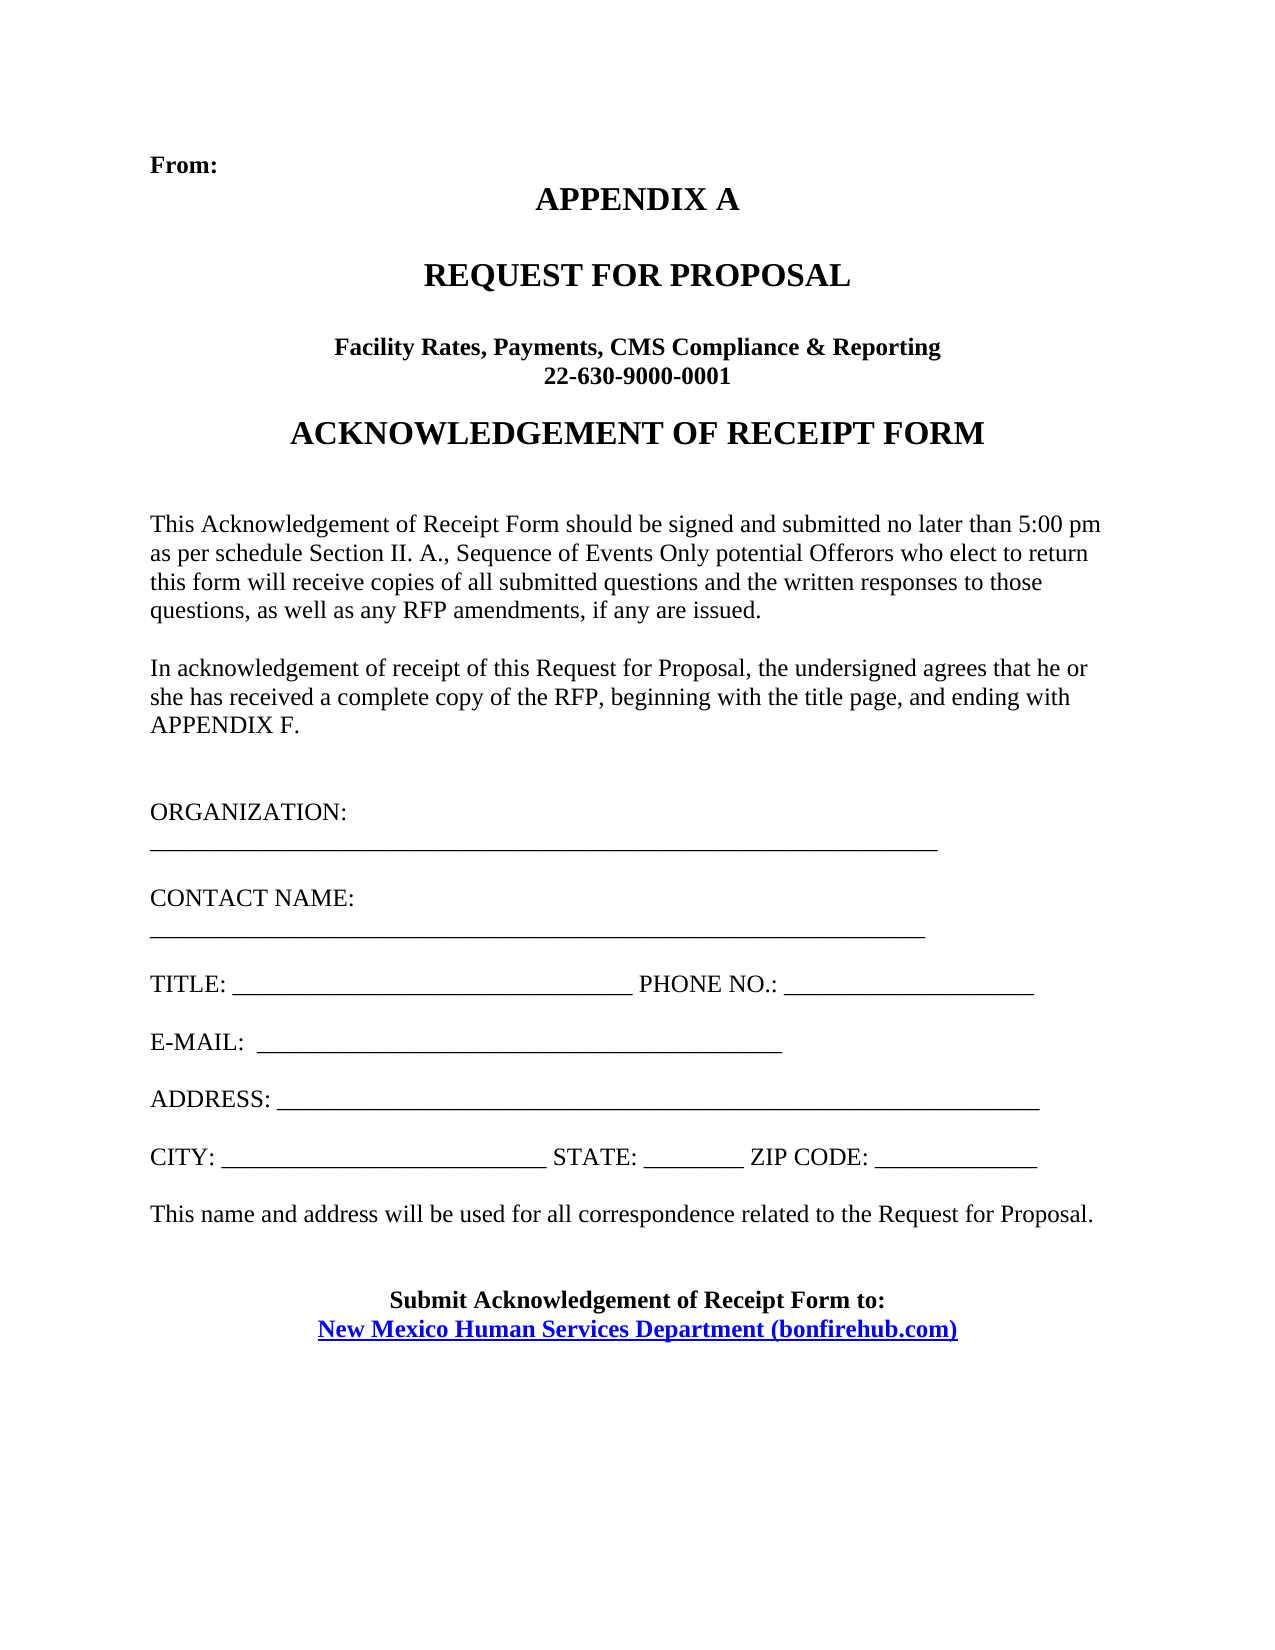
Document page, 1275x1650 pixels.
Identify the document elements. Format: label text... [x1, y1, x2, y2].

text New Mexico Human Services Department (bonfirehub.com) [150, 1314, 1125, 1343]
text CITY: __________________________ STATE: ________ ZIP CODE: _____________ [150, 1142, 1125, 1170]
text In acknowledgement of receipt of this Request for Proposal, the undersigned agrees that he or she has received a complete copy of the RFP, beginning with the title page, and ending with APPENDIX F. [150, 653, 1125, 739]
text 22-630-9000-0001 [150, 361, 1125, 389]
text E-MAIL: __________________________________________ [150, 1027, 1125, 1055]
text From: [150, 150, 1125, 179]
text REQUEST FOR PROPOSAL [150, 255, 1125, 294]
text ADDRESS: _____________________________________________________________ [150, 1084, 1125, 1113]
text Submit Acknowledgement of Receipt Form to: [150, 1285, 1125, 1314]
text TITLE: ________________________________ PHONE NO.: ____________________ [150, 969, 1125, 998]
text APPENDIX A [150, 179, 1125, 217]
text ORGANIZATION: _______________________________________________________________ [150, 797, 1125, 854]
text Facility Rates, Payments, CMS Compliance & Reporting [150, 332, 1125, 361]
text ACKNOWLEDGEMENT OF RECEIPT FORM [150, 413, 1125, 452]
text CONTACT NAME: ______________________________________________________________ [150, 883, 1125, 940]
text This Acknowledgement of Receipt Form should be signed and submitted no later than 5:00 pm as per schedule Section II. A., Sequence of Events Only potential Offerors who elect to return this form will receive copies of all submitted questions and the written responses to those questions, as well as any RFP amendments, if any are issued. [150, 509, 1125, 624]
text This name and address will be used for all correspondence related to the Request for Proposal. [150, 1199, 1125, 1228]
